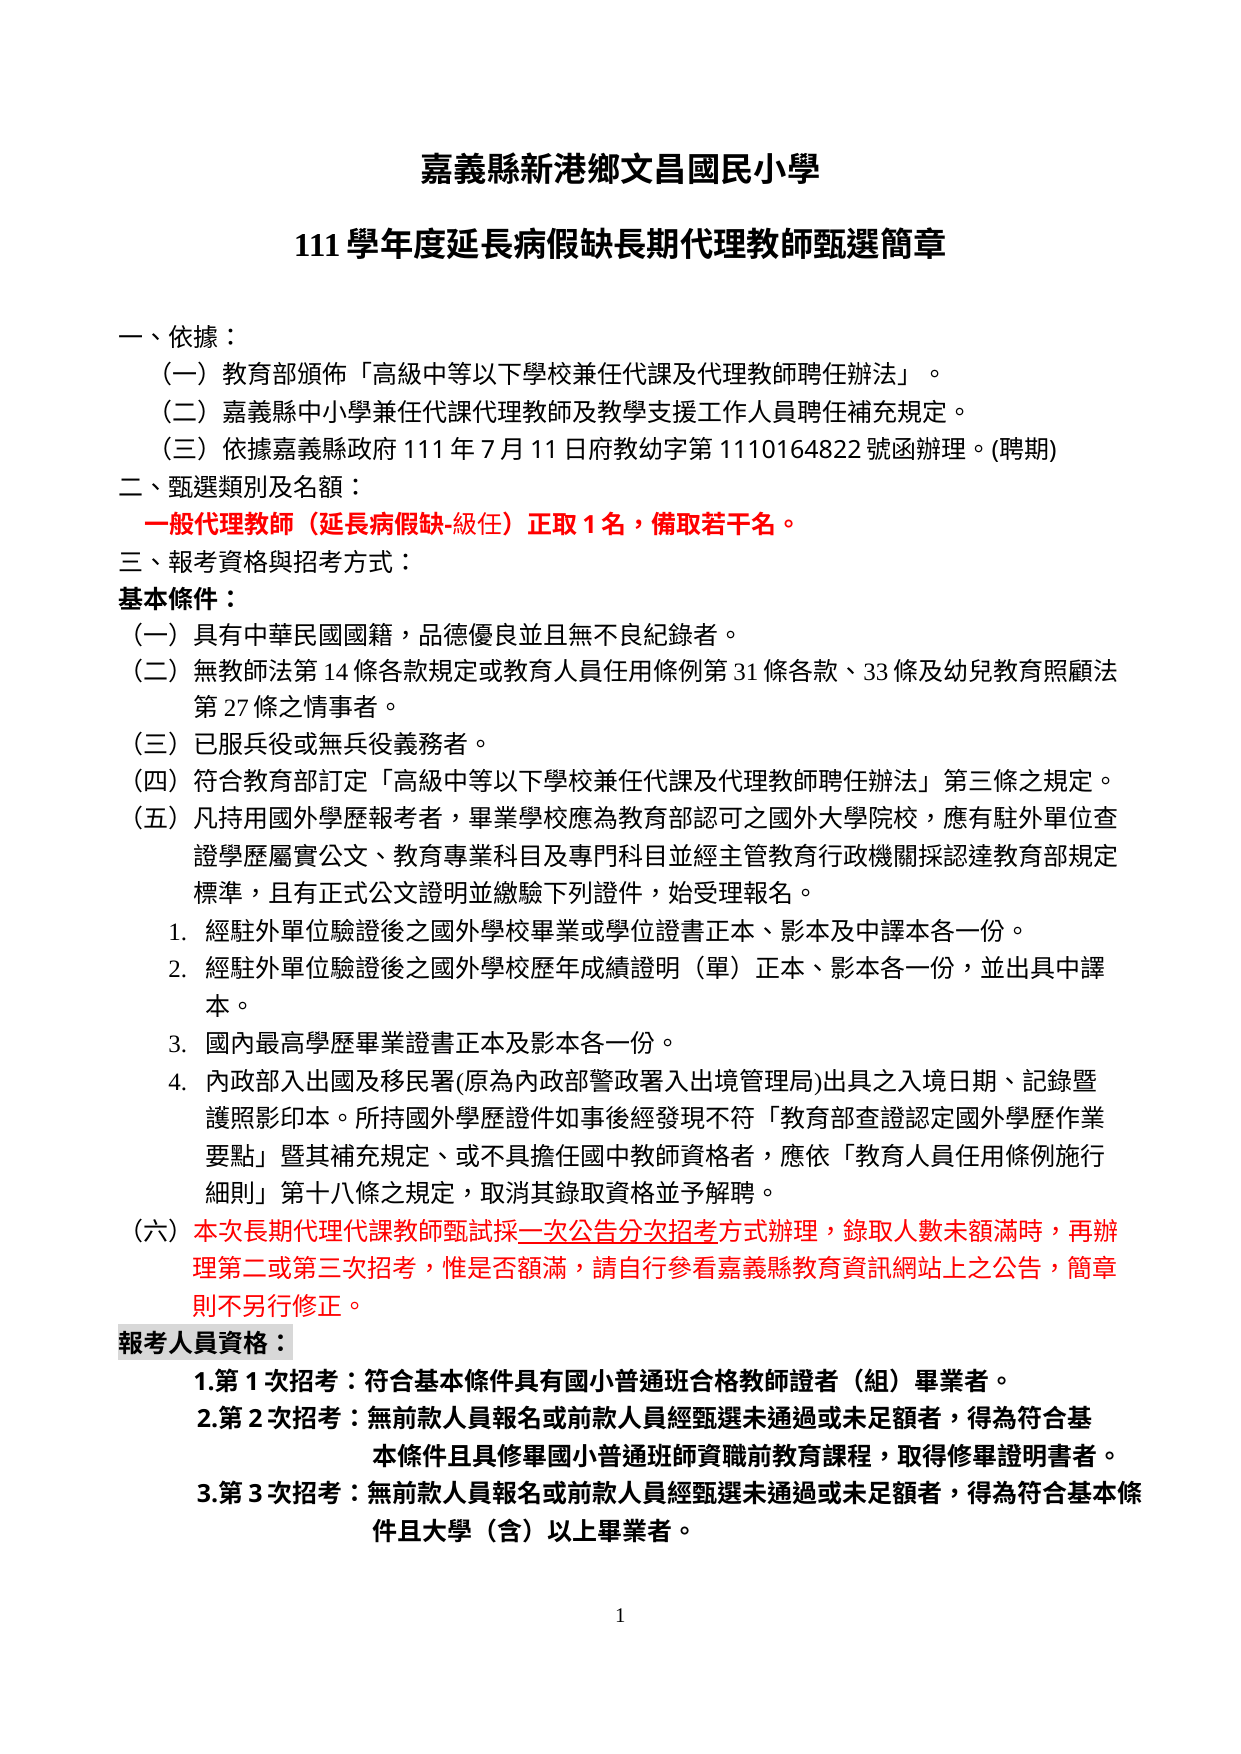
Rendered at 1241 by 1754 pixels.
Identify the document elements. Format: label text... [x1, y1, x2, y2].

text 嘉義縣新港鄉文昌國民小學 [118, 129, 1122, 204]
list 國內最高學歷畢業證書正本及影本各一份。 [168, 1023, 1122, 1060]
text （六）本次長期代理代課教師甄試採一次公告分次招考方式辦理，錄取人數未額滿時，再辦 理第二或第三次招考，惟是否額滿，請自行參看嘉義縣教育資訊網站上之公告，簡章 則不另行修正。 [118, 1210, 1122, 1323]
text 一般代理教師（延長病假缺-級任）正取1名，備取若干名。 [118, 504, 1122, 542]
text （四）符合教育部訂定「高級中等以下學校兼任代課及代理教師聘任辦法」第三條之規定。 [118, 760, 1122, 798]
text （二）嘉義縣中小學兼任代課代理教師及教學支援工作人員聘任補充規定。 [148, 392, 1122, 429]
text （三）已服兵役或無兵役義務者。 [118, 724, 1122, 760]
text 三、報考資格與招考方式： [118, 542, 1122, 579]
text 一、依據： [118, 317, 1122, 354]
text 2.第2次招考：無前款人員報名或前款人員經甄選未通過或未足額者，得為符合基本條件且具修畢國小普通班師資職前教育課程，取得修畢證明書者。 [197, 1398, 1116, 1473]
text （一）教育部頒佈「高級中等以下學校兼任代課及代理教師聘任辦法」。 [148, 354, 1122, 392]
text 3.第3次招考：無前款人員報名或前款人員經甄選未通過或未足額者，得為符合基本條件且大學（含）以上畢業者。 [197, 1473, 1146, 1548]
text 1.第1次招考：符合基本條件具有國小普通班合格教師證者（組）畢業者。 [193, 1360, 1122, 1398]
list 內政部入出國及移民署(原為內政部警政署入出境管理局)出具之入境日期、記錄暨護照影印本。所持國外學歷證件如事後經發現不符「教育部查證認定國外學歷作業要點」暨其補充規定、或不具擔任國中教師資格者，應依「教育人員任用條例施行細則」第十八條之規定，取消其錄取資格並予解聘。 [168, 1060, 1122, 1210]
text （五）凡持用國外學歷報考者，畢業學校應為教育部認可之國外大學院校，應有駐外單位查證學歷屬實公文、教育專業科目及專門科目並經主管教育行政機關採認達教育部規定標準，且有正式公文證明並繳驗下列證件，始受理報名。 [118, 798, 1122, 910]
text （三）依據嘉義縣政府111年7月11日府教幼字第1110164822號函辦理。(聘期) [148, 429, 1122, 467]
text 基本條件： [118, 579, 1122, 615]
text 111學年度延長病假缺長期代理教師甄選簡章 [118, 204, 1122, 279]
text （二）無教師法第14條各款規定或教育人員任用條例第31條各款、33條及幼兒教育照顧法第 27條之情事者。 [118, 652, 1122, 724]
list 經駐外單位驗證後之國外學校畢業或學位證書正本、影本及中譯本各一份。 [168, 910, 1122, 948]
list 經駐外單位驗證後之國外學校歷年成績證明（單）正本、影本各一份，並出具中譯本。 [168, 948, 1122, 1023]
text （一）具有中華民國國籍，品德優良並且無不良紀錄者。 [118, 615, 1122, 652]
text 二、甄選類別及名額： [118, 467, 1122, 504]
text 報考人員資格： [118, 1323, 1122, 1360]
